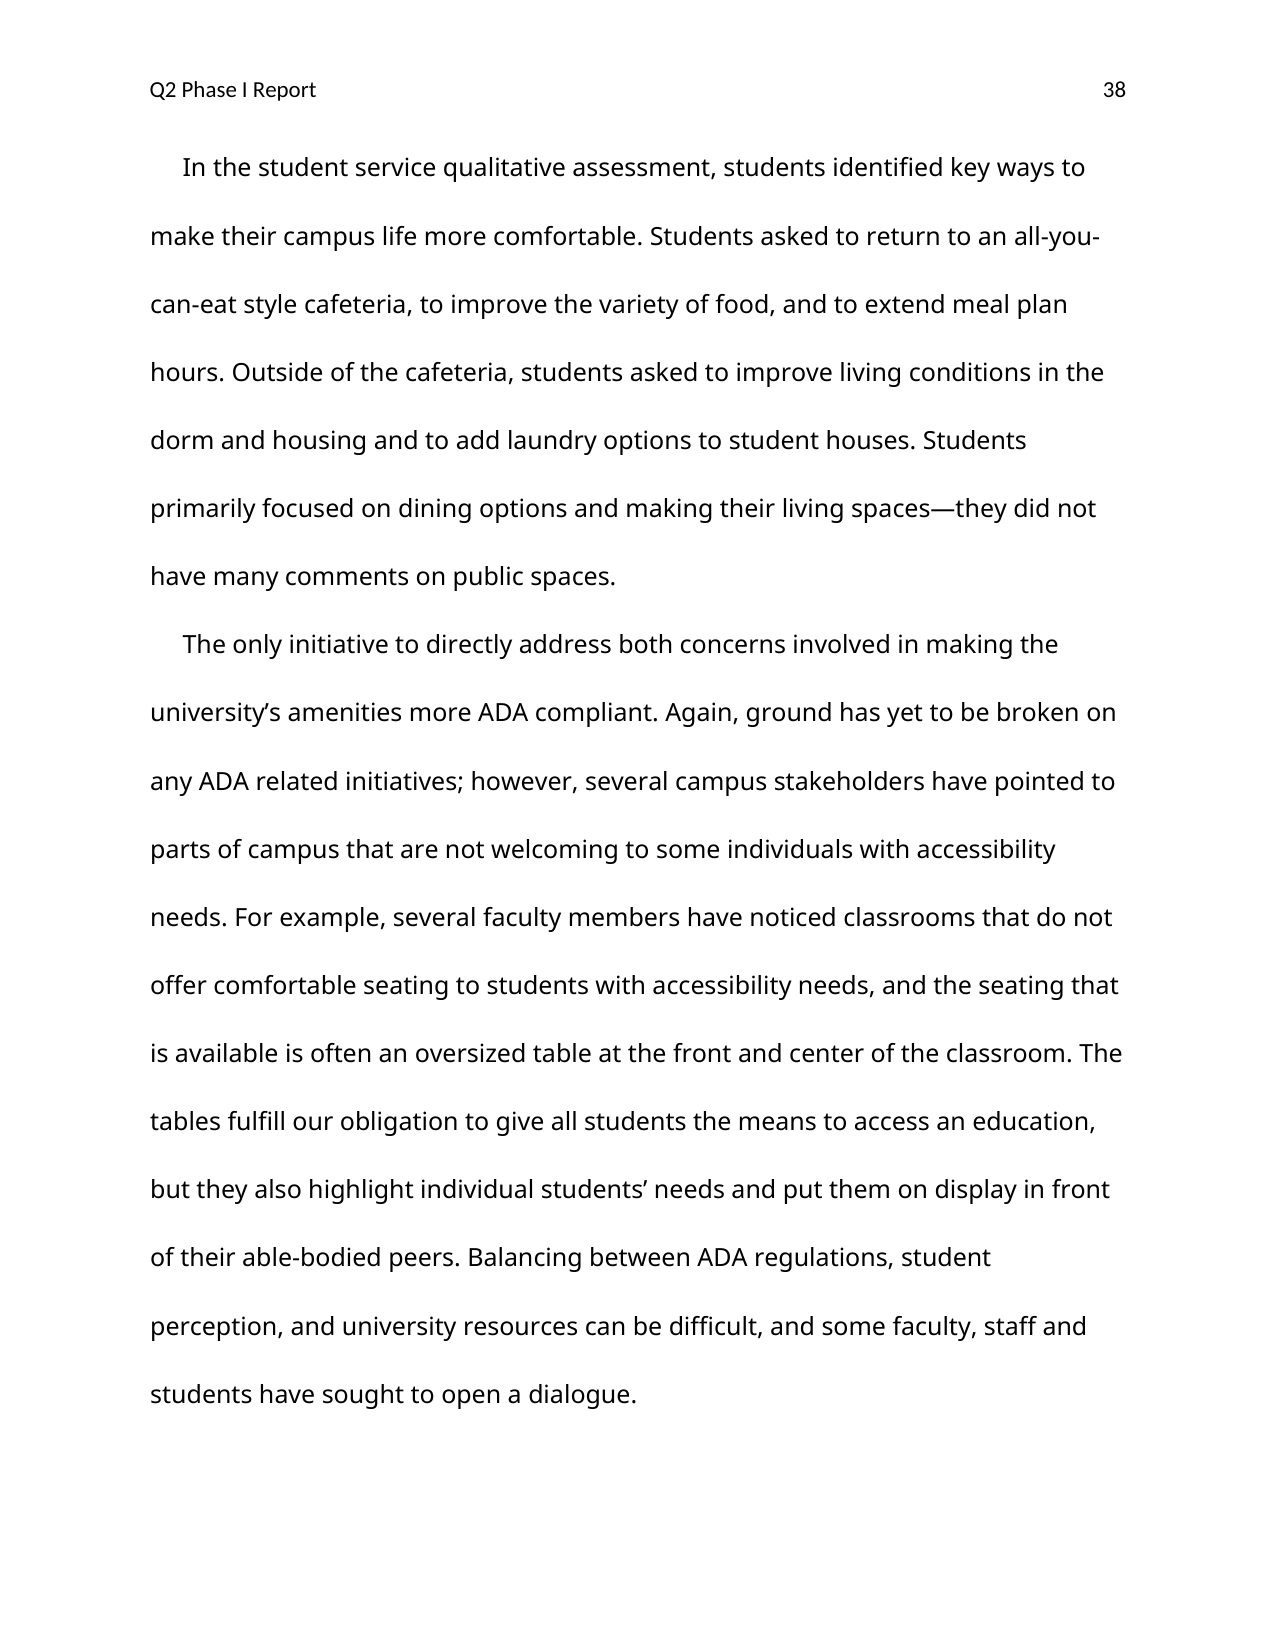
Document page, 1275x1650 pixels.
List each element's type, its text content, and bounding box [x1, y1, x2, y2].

text The only initiative to directly address both concerns involved in making the university’s amenities more ADA compliant. Again, ground has yet to be broken on any ADA related initiatives; however, several campus stakeholders have pointed to parts of campus that are not welcoming to some individuals with accessibility needs. For example, several faculty members have noticed classrooms that do not offer comfortable seating to students with accessibility needs, and the seating that is available is often an oversized table at the front and center of the classroom. The tables fulfill our obligation to give all students the means to access an education, but they also highlight individual students’ needs and put them on display in front of their able-bodied peers. Balancing between ADA regulations, student perception, and university resources can be difficult, and some faculty, staff and students have sought to open a dialogue. [150, 627, 1125, 1410]
text In the student service qualitative assessment, students identified key ways to make their campus life more comfortable. Students asked to return to an all-you-can-eat style cafeteria, to improve the variety of food, and to extend meal plan hours. Outside of the cafeteria, students asked to improve living conditions in the dorm and housing and to add laundry options to student houses. Students primarily focused on dining options and making their living spaces—they did not have many comments on public spaces. [150, 150, 1125, 593]
